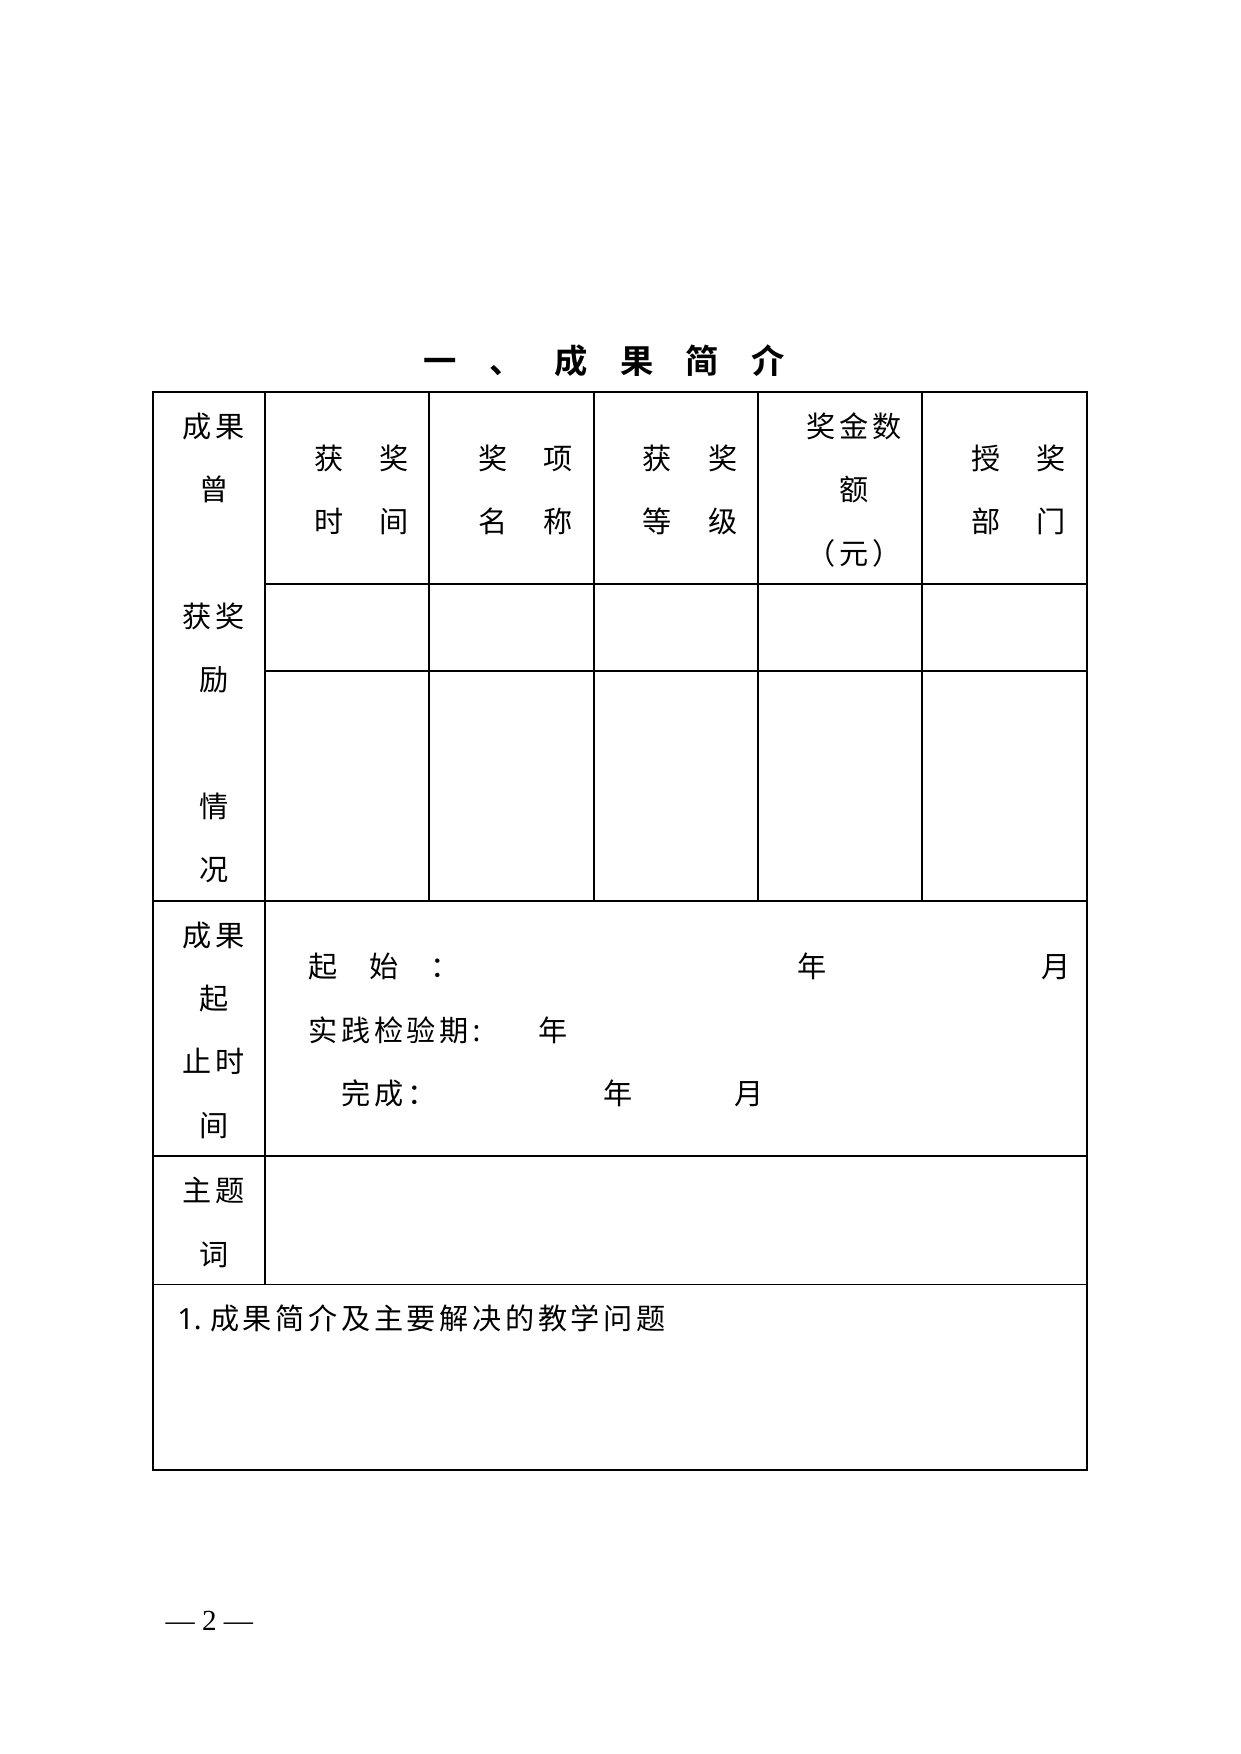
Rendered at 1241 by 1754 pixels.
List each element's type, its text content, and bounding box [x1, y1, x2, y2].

table_cell [266, 672, 428, 900]
table_header 授 奖 部 门 [923, 393, 1086, 583]
table_cell [923, 672, 1086, 900]
table_cell 起始： 年 月 实践检验期: 年 完成： 年 月 [266, 902, 1086, 1155]
table_cell 成果起 止时间 [154, 902, 264, 1155]
table_header 成果曾 获奖励 情 况 [154, 393, 264, 900]
table_cell [430, 672, 593, 900]
table_cell [923, 585, 1086, 670]
table_cell 1.成果简介及主要解决的教学问题 [154, 1285, 1086, 1468]
table_cell [266, 585, 428, 670]
text 一、成果简介 [177, 328, 1063, 391]
table_header 获 奖 时 间 [266, 393, 428, 583]
table_cell [759, 672, 921, 900]
table_cell [595, 585, 757, 670]
table_header 奖金数额 （元） [759, 393, 921, 583]
table_header 奖 项 名 称 [430, 393, 593, 583]
table_cell [266, 1157, 1086, 1284]
table_header 获 奖 等 级 [595, 393, 757, 583]
table_cell [430, 585, 593, 670]
table_cell [759, 585, 921, 670]
table_cell [595, 672, 757, 900]
table_cell 主题词 [154, 1157, 264, 1284]
